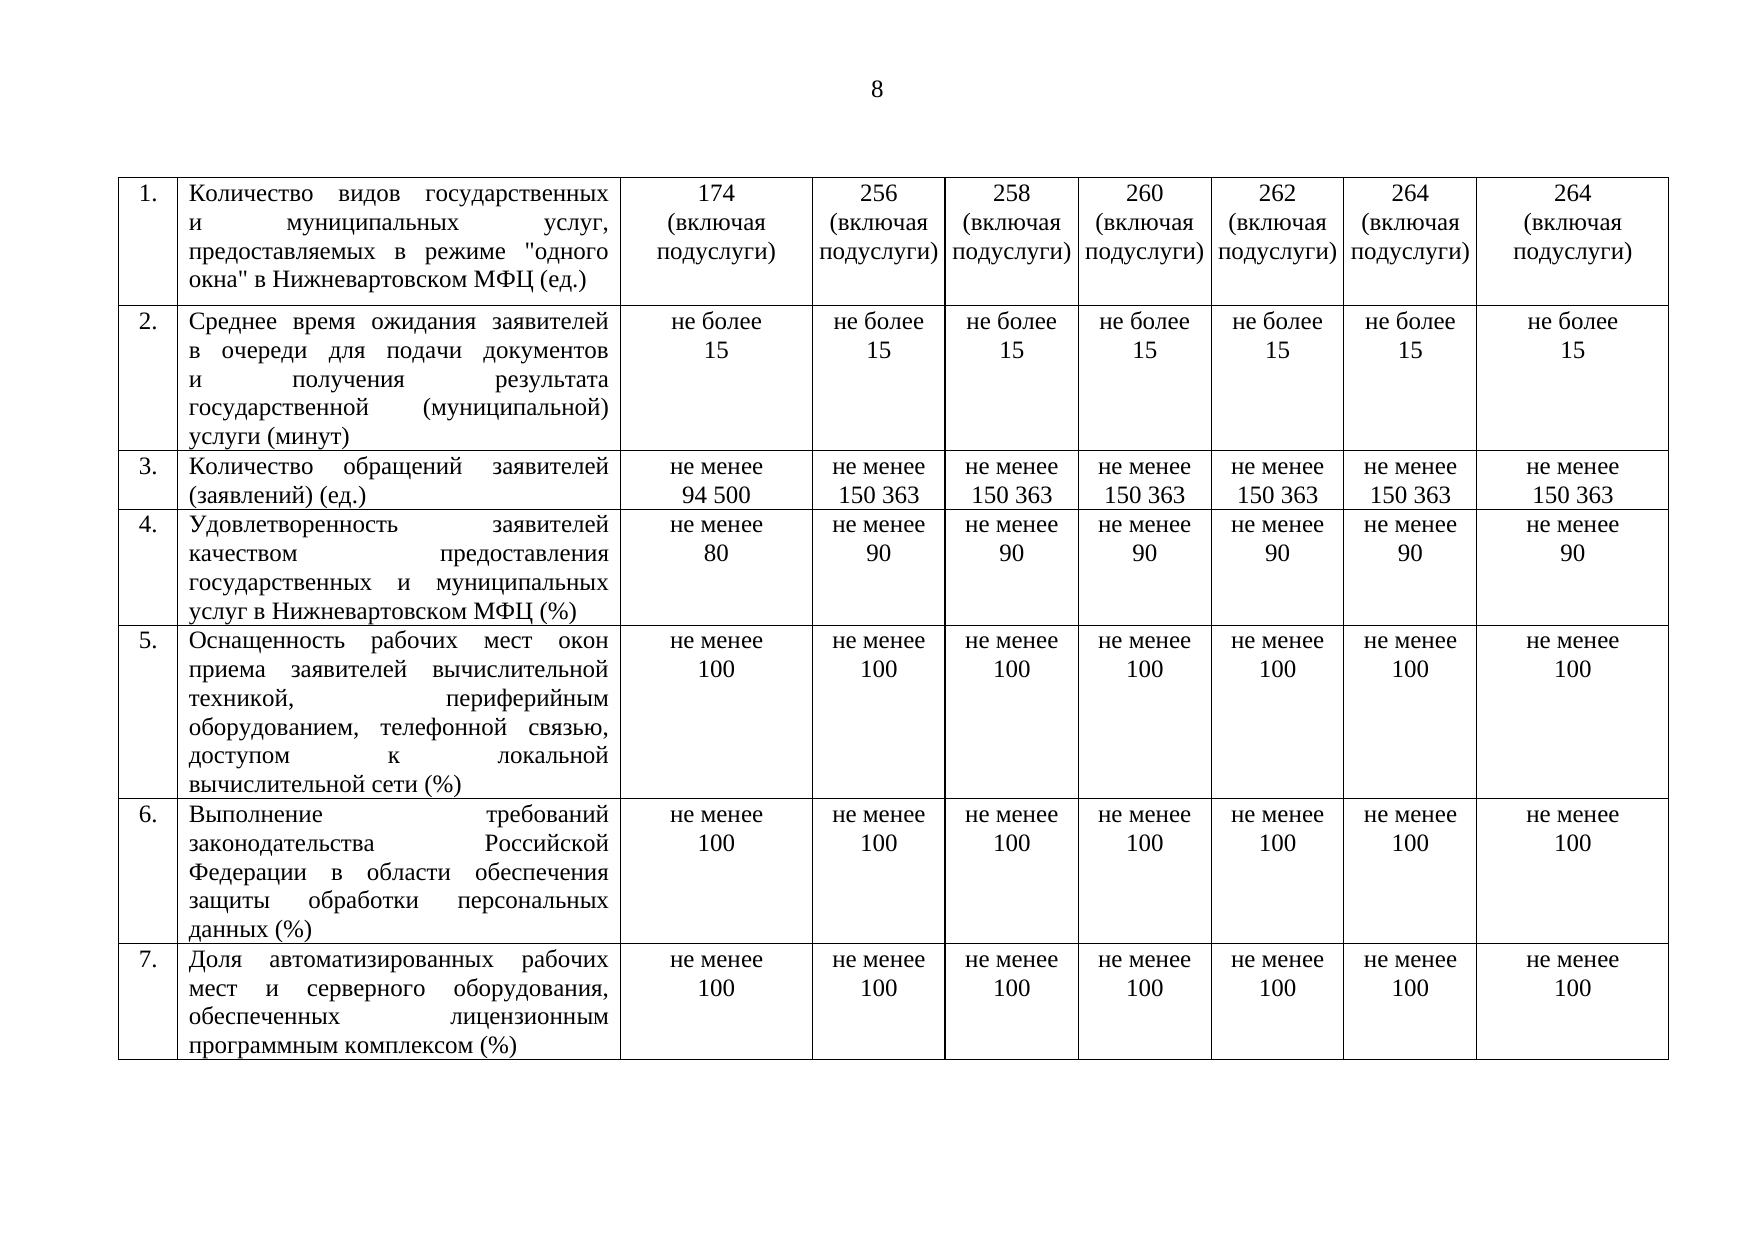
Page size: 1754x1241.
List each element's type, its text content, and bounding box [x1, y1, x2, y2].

table_cell не менее 150 363 [1079, 451, 1211, 508]
table_cell 264 (включая подуслуги) [1477, 178, 1668, 305]
table_cell не более 15 [1477, 306, 1668, 450]
table_cell не менее 100 [1344, 944, 1476, 1059]
table_cell не менее 94 500 [621, 451, 812, 508]
table_cell не менее 100 [1212, 944, 1343, 1059]
table_cell Выполнение требований законодательства Российской Федерации в области обеспечения защиты обработки персональных данных (%) [178, 799, 620, 943]
table_cell 174 (включая подуслуги) [621, 178, 812, 305]
table_cell не менее 150 363 [1344, 451, 1476, 508]
table_cell не более 15 [1344, 306, 1476, 450]
table_cell 3. [119, 451, 177, 508]
table_cell не менее 100 [1079, 626, 1211, 798]
table_cell 264 (включая подуслуги) [1344, 178, 1476, 305]
table_cell не менее 90 [946, 510, 1078, 624]
table_cell не менее 150 363 [1477, 451, 1668, 508]
table_cell не менее 100 [1079, 799, 1211, 943]
table_cell не менее 100 [1477, 944, 1668, 1059]
table_cell не менее 100 [621, 799, 812, 943]
table_cell не менее 100 [621, 944, 812, 1059]
table_cell Оснащенность рабочих мест окон приема заявителей вычислительной техникой, периферийным оборудованием, телефонной связью, доступом к локальной вычислительной сети (%) [178, 626, 620, 798]
table_cell не более 15 [1212, 306, 1343, 450]
table_cell не менее 100 [813, 799, 944, 943]
table_cell Количество обращений заявителей (заявлений) (ед.) [178, 451, 620, 508]
table_cell 262 (включая подуслуги) [1212, 178, 1343, 305]
table_cell не более 15 [621, 306, 812, 450]
table_cell не менее 100 [946, 799, 1078, 943]
table_cell 6. [119, 799, 177, 943]
table_cell не менее 90 [1477, 510, 1668, 624]
table_cell не менее 150 363 [946, 451, 1078, 508]
table_cell Доля автоматизированных рабочих мест и серверного оборудования, обеспеченных лицензионным программным комплексом (%) [178, 944, 620, 1059]
table_cell не более 15 [946, 306, 1078, 450]
table_cell не менее 90 [1344, 510, 1476, 624]
table_cell 5. [119, 626, 177, 798]
table_cell не менее 150 363 [1212, 451, 1343, 508]
table_cell не менее 100 [621, 626, 812, 798]
table_cell не менее 100 [1344, 799, 1476, 943]
table_cell 256 (включая подуслуги) [813, 178, 944, 305]
table_cell 2. [119, 306, 177, 450]
table_cell не более 15 [813, 306, 944, 450]
table_cell не менее 90 [813, 510, 944, 624]
table_cell не менее 100 [813, 944, 944, 1059]
table_cell не менее 90 [1212, 510, 1343, 624]
table_cell не менее 100 [946, 944, 1078, 1059]
table_cell Удовлетворенность заявителей качеством предоставления государственных и муниципальных услуг в Нижневартовском МФЦ (%) [178, 510, 620, 624]
table_cell не менее 100 [1477, 799, 1668, 943]
table_cell не менее 150 363 [813, 451, 944, 508]
table_cell не менее 100 [1212, 799, 1343, 943]
table_cell 4. [119, 510, 177, 624]
table_cell 7. [119, 944, 177, 1059]
table_cell Среднее время ожидания заявителей в очереди для подачи документов и получения результата государственной (муниципальной) услуги (минут) [178, 306, 620, 450]
table_cell не менее 100 [1212, 626, 1343, 798]
table_cell не менее 90 [1079, 510, 1211, 624]
table_cell не менее 100 [1344, 626, 1476, 798]
table_cell 258 (включая подуслуги) [946, 178, 1078, 305]
table_cell не менее 100 [946, 626, 1078, 798]
table_cell не более 15 [1079, 306, 1211, 450]
table_cell не менее 100 [1477, 626, 1668, 798]
table_cell 1. [119, 178, 177, 305]
table_cell Количество видов государственных и муниципальных услуг, предоставляемых в режиме "одного окна" в Нижневартовском МФЦ (ед.) [178, 178, 620, 305]
table_cell не менее 100 [1079, 944, 1211, 1059]
table_cell не менее 100 [813, 626, 944, 798]
table_cell не менее 80 [621, 510, 812, 624]
table_cell 260 (включая подуслуги) [1079, 178, 1211, 305]
